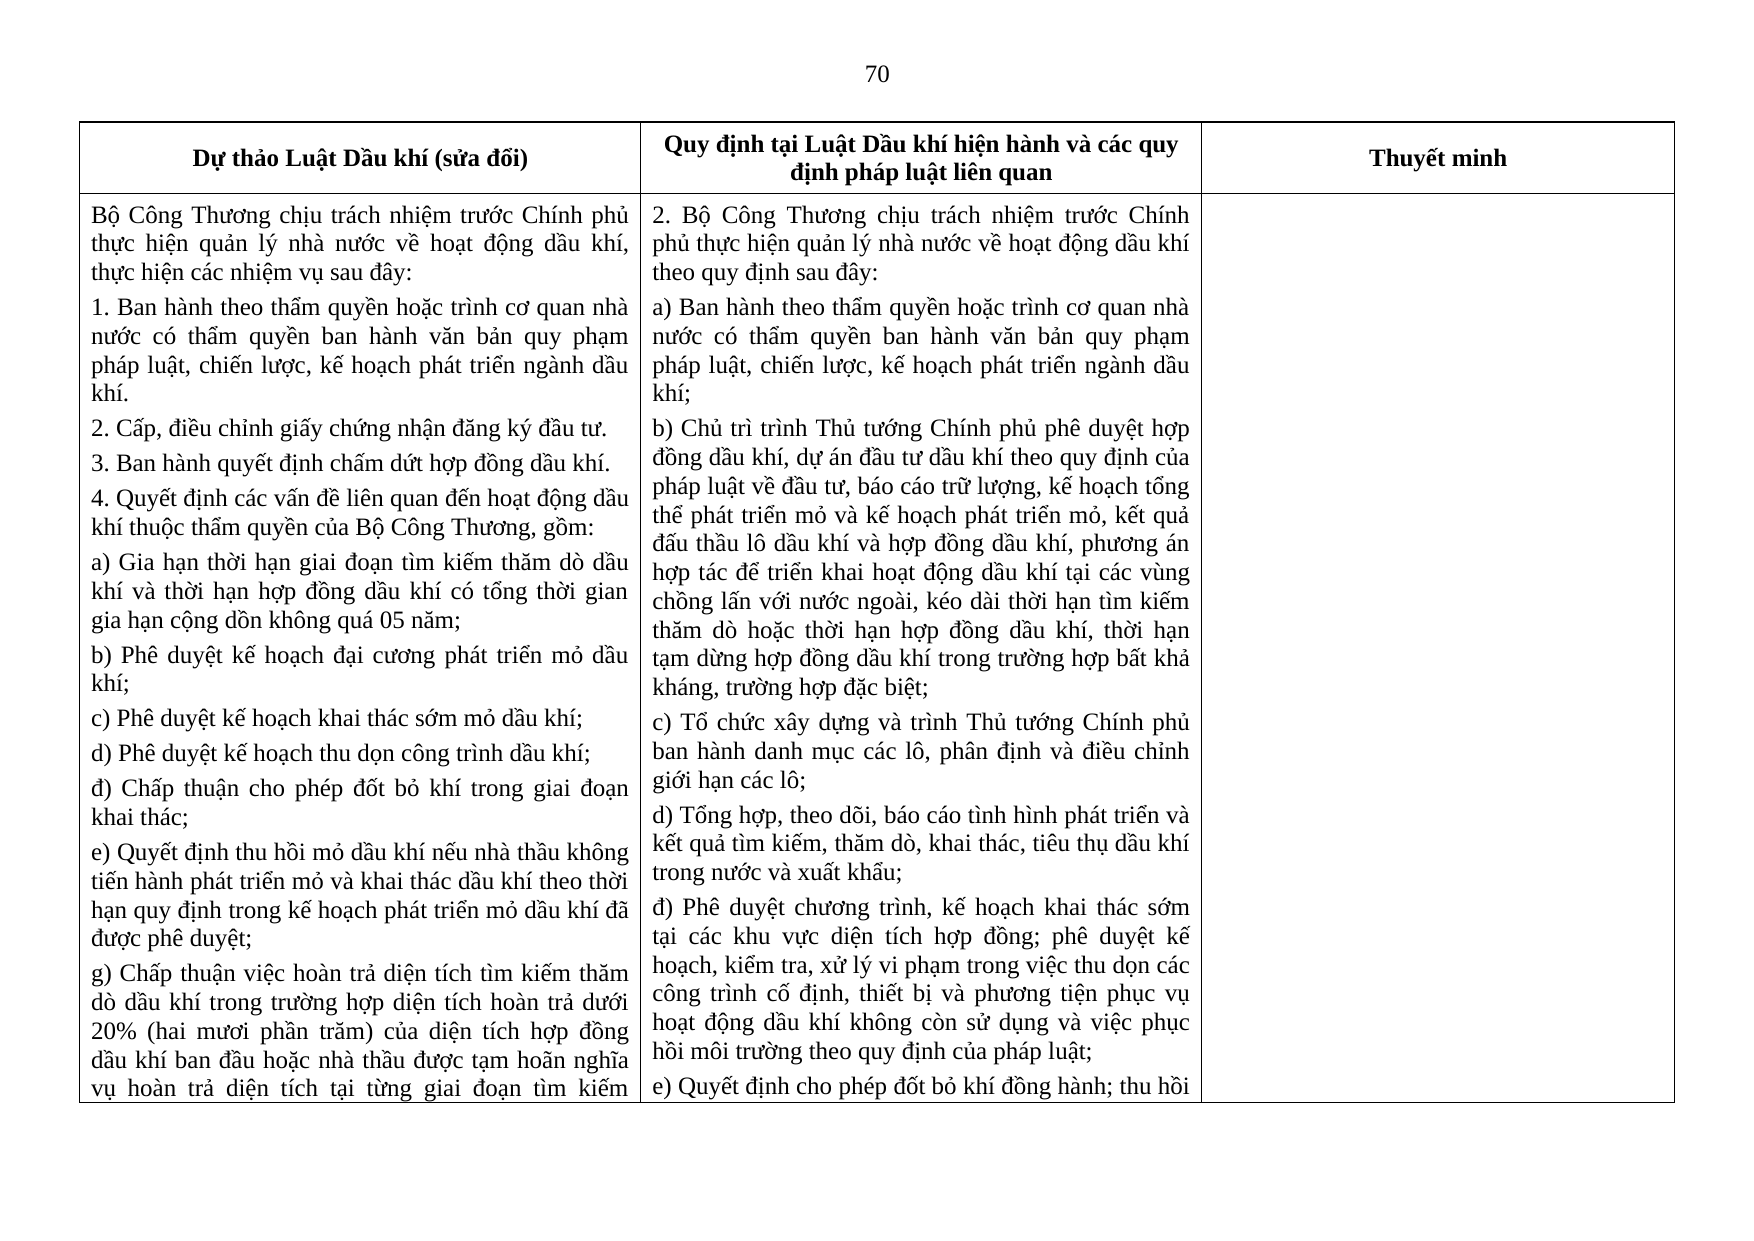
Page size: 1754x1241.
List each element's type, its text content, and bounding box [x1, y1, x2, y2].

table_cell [80, 194, 640, 1102]
table_header Dự thảo Luật Dầu khí (sửa đổi) [80, 123, 640, 192]
table_header Thuyết minh [1202, 123, 1674, 192]
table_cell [641, 194, 1201, 1102]
table_cell [1202, 194, 1674, 1102]
table_header Quy định tại Luật Dầu khí hiện hành và các quy định pháp luật liên quan [641, 123, 1201, 192]
